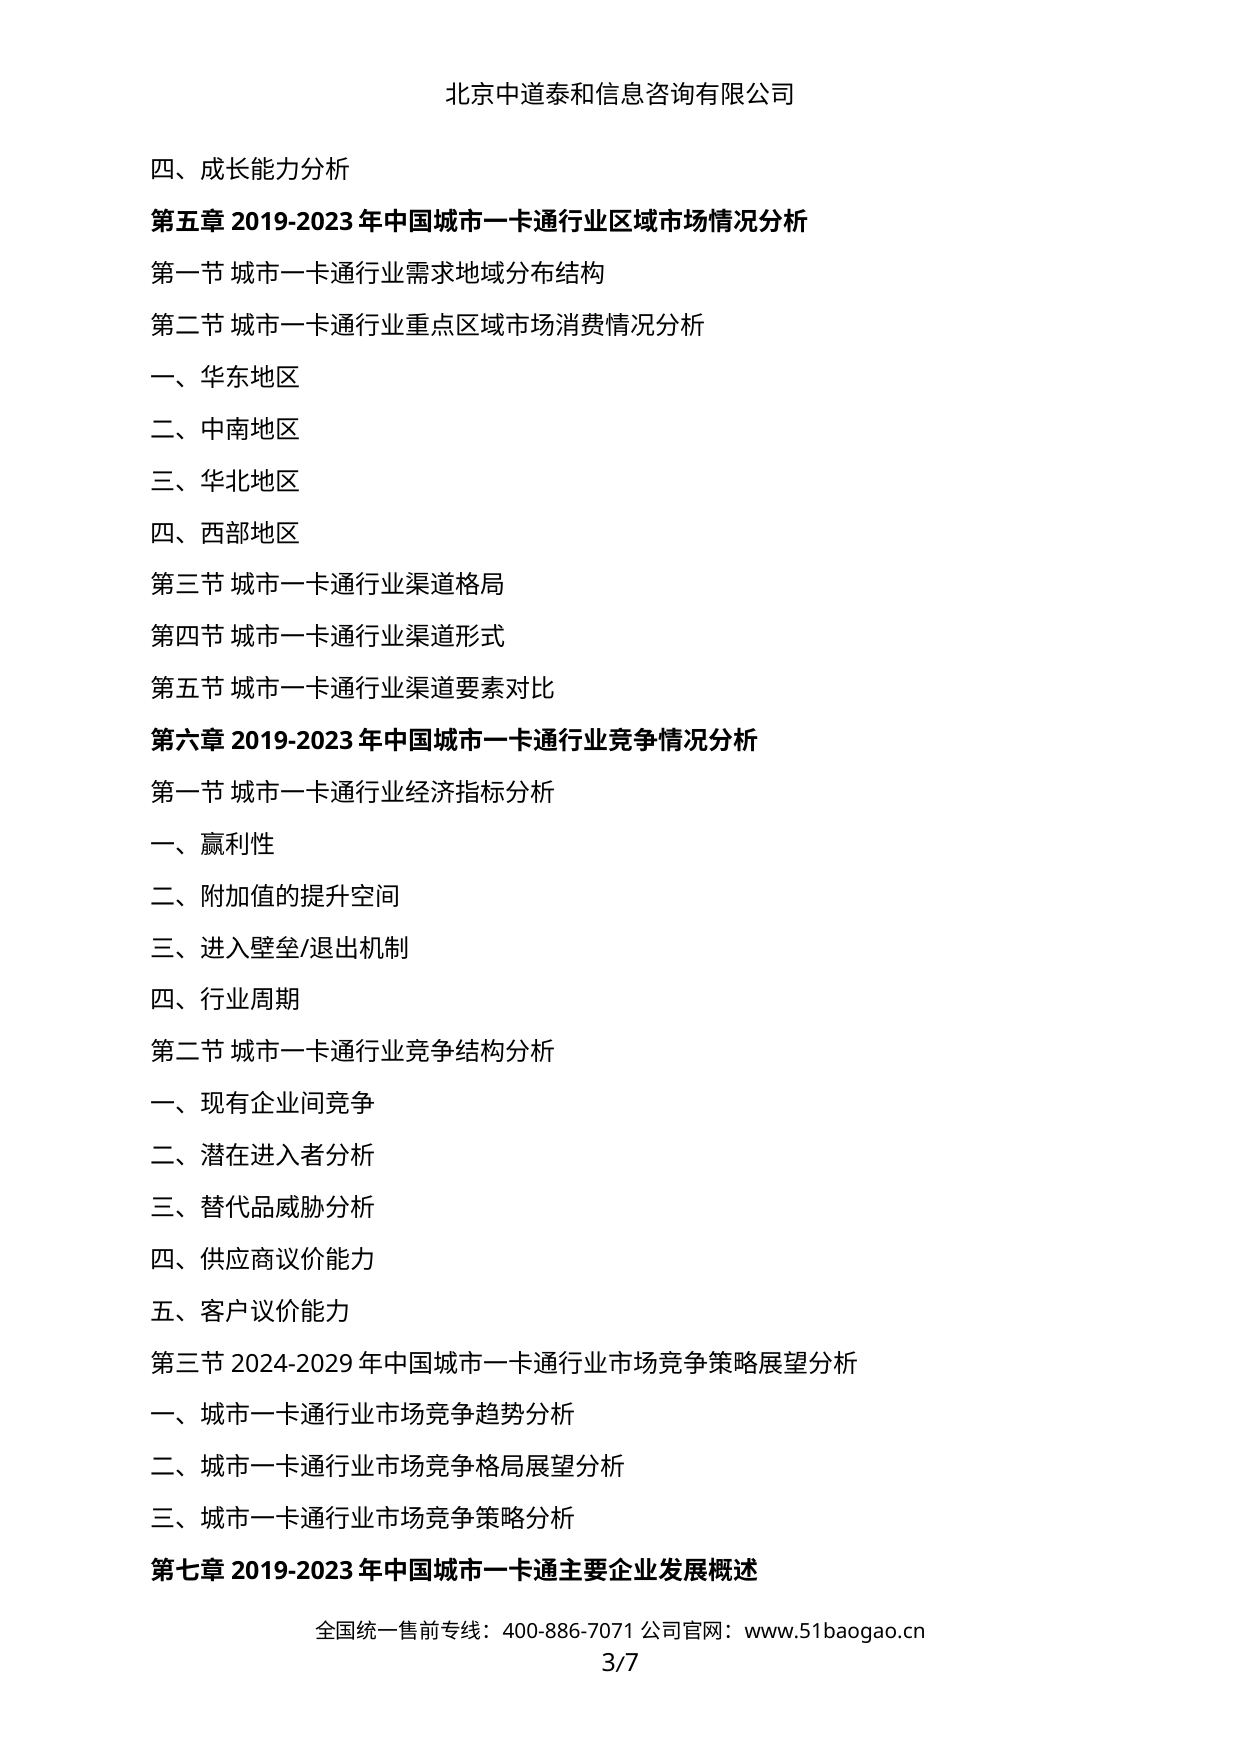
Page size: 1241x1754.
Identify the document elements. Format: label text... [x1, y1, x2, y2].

text 二、潜在进入者分析 [150, 1136, 1090, 1172]
text 三、城市一卡通行业市场竞争策略分析 [150, 1499, 1090, 1535]
text 五、客户议价能力 [150, 1291, 1090, 1327]
text 第五节 城市一卡通行业渠道要素对比 [150, 669, 1090, 705]
text 一、华东地区 [150, 357, 1090, 394]
text 第二节 城市一卡通行业重点区域市场消费情况分析 [150, 306, 1090, 342]
text 第一节 城市一卡通行业经济指标分析 [150, 772, 1090, 809]
text 三、替代品威胁分析 [150, 1187, 1090, 1224]
text 三、进入壁垒/退出机制 [150, 928, 1090, 964]
text 四、行业周期 [150, 980, 1090, 1016]
text 第四节 城市一卡通行业渠道形式 [150, 617, 1090, 653]
text 一、赢利性 [150, 824, 1090, 861]
text 四、供应商议价能力 [150, 1239, 1090, 1276]
text 第二节 城市一卡通行业竞争结构分析 [150, 1032, 1090, 1068]
text 第三节 城市一卡通行业渠道格局 [150, 565, 1090, 601]
text 三、华北地区 [150, 461, 1090, 497]
text 第七章 2019-2023年中国城市一卡通主要企业发展概述 [150, 1551, 1090, 1587]
text 一、城市一卡通行业市场竞争趋势分析 [150, 1395, 1090, 1431]
text 第一节 城市一卡通行业需求地域分布结构 [150, 254, 1090, 290]
text 一、现有企业间竞争 [150, 1084, 1090, 1120]
text 四、成长能力分析 [150, 150, 1090, 186]
text 二、附加值的提升空间 [150, 876, 1090, 912]
text 第五章 2019-2023年中国城市一卡通行业区域市场情况分析 [150, 202, 1090, 238]
text 第六章 2019-2023年中国城市一卡通行业竞争情况分析 [150, 721, 1090, 757]
text 四、西部地区 [150, 513, 1090, 549]
text 第三节 2024-2029年中国城市一卡通行业市场竞争策略展望分析 [150, 1343, 1090, 1379]
text 二、城市一卡通行业市场竞争格局展望分析 [150, 1447, 1090, 1483]
text 二、中南地区 [150, 409, 1090, 446]
